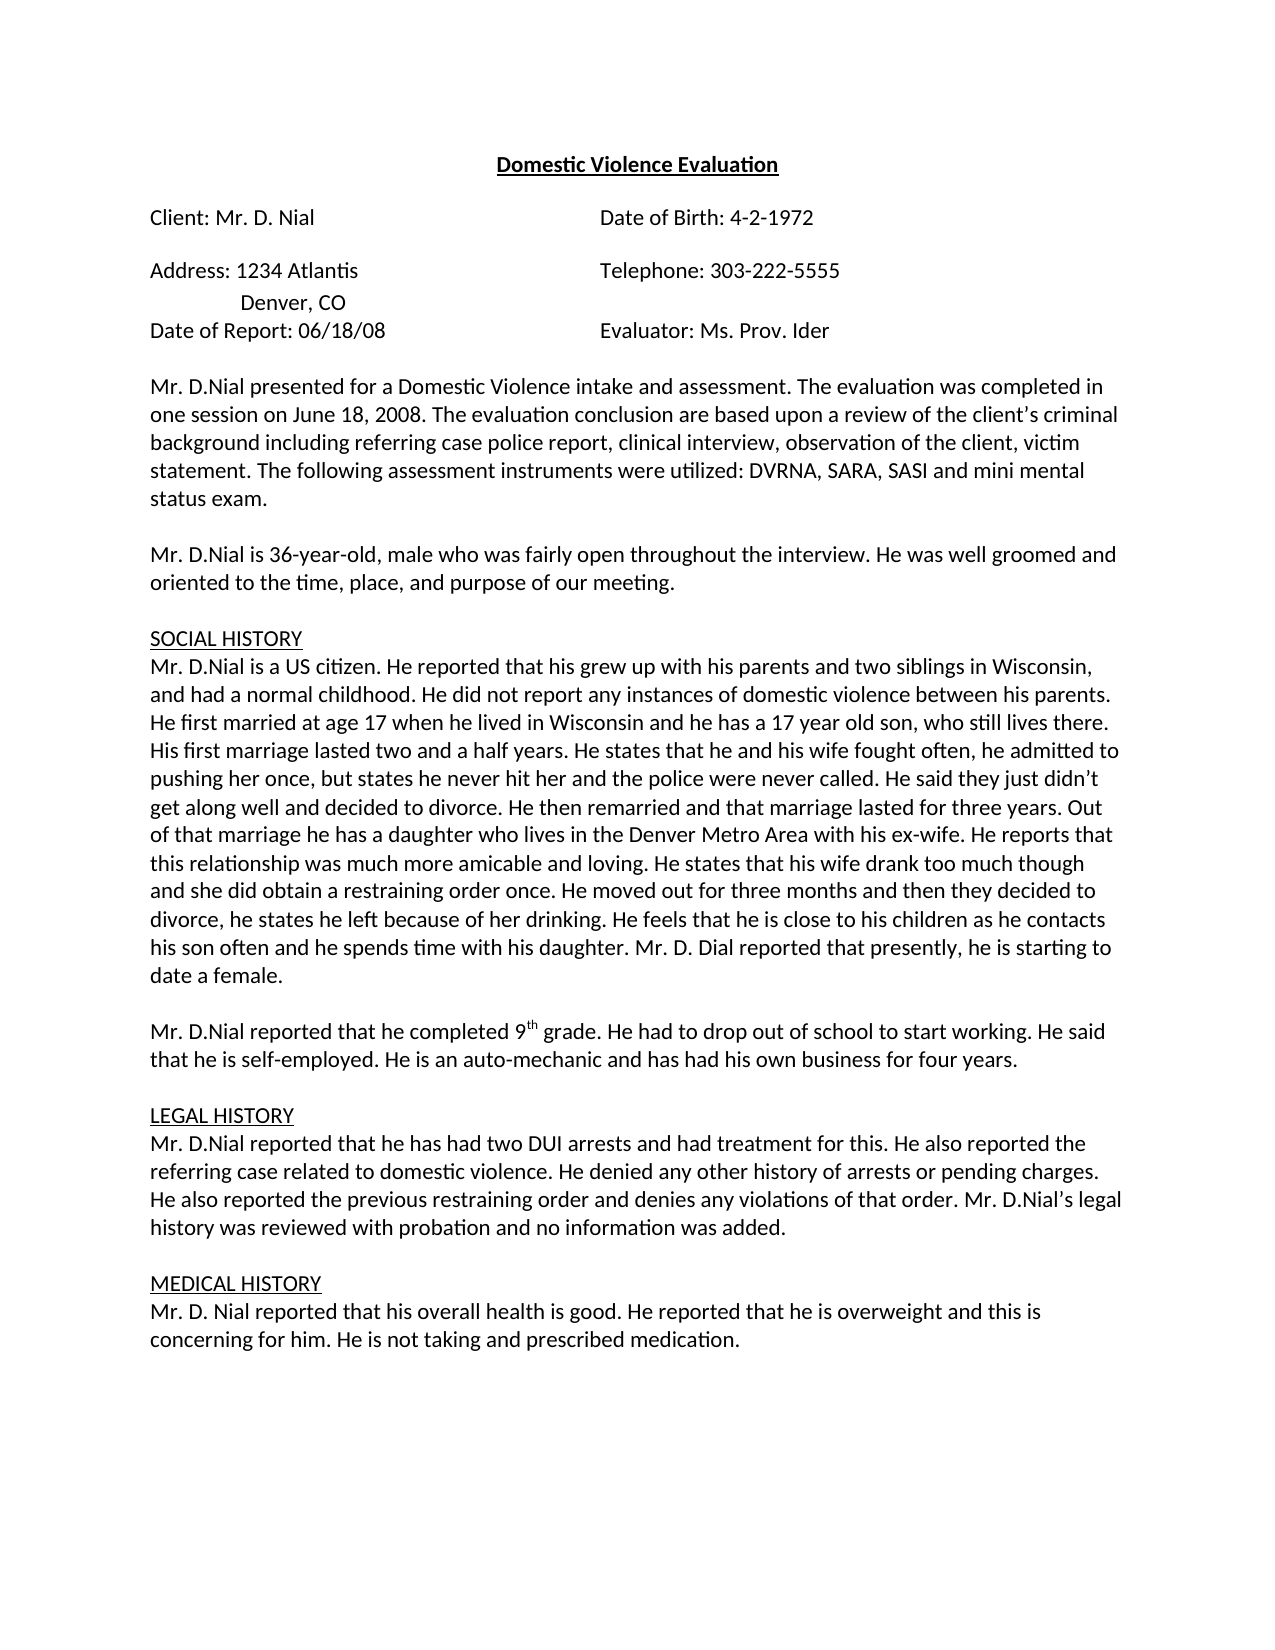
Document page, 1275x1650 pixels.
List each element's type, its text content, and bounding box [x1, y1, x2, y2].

text Mr. D.Nial is 36-year-old, male who was fairly open throughout the interview. He was well groomed and oriented to the time, place, and purpose of our meeting. [150, 540, 1125, 596]
text Address: 1234 Atlantis Telephone: 303-222-5555 [150, 256, 1125, 284]
text Denver, CO [150, 288, 1125, 316]
text Date of Report: 06/18/08 Evaluator: Ms. Prov. Ider [150, 316, 1125, 344]
text MEDICAL HISTORY [150, 1269, 1125, 1297]
text Mr. D.Nial presented for a Domestic Violence intake and assessment. The evaluation was completed in one session on June 18, 2008. The evaluation conclusion are based upon a review of the client’s criminal background including referring case police report, clinical interview, observation of the client, victim statement. The following assessment instruments were utilized: DVRNA, SARA, SASI and mini mental status exam. [150, 372, 1125, 512]
text Client: Mr. D. Nial Date of Birth: 4-2-1972 [150, 203, 1125, 231]
text SOCIAL HISTORY [150, 624, 1125, 652]
text Mr. D.Nial reported that he has had two DUI arrests and had treatment for this. He also reported the referring case related to domestic violence. He denied any other history of arrests or pending charges. He also reported the previous restraining order and denies any violations of that order. Mr. D.Nial’s legal history was reviewed with probation and no information was added. [150, 1129, 1125, 1241]
text Mr. D.Nial reported that he completed 9th grade. He had to drop out of school to start working. He said that he is self-employed. He is an auto-mechanic and has had his own business for four years. [150, 1017, 1125, 1073]
text LEGAL HISTORY [150, 1101, 1125, 1129]
text Domestic Violence Evaluation [150, 150, 1125, 178]
text Mr. D. Nial reported that his overall health is good. He reported that he is overweight and this is concerning for him. He is not taking and prescribed medication. [150, 1297, 1125, 1353]
text Mr. D.Nial is a US citizen. He reported that his grew up with his parents and two siblings in Wisconsin, and had a normal childhood. He did not report any instances of domestic violence between his parents. He first married at age 17 when he lived in Wisconsin and he has a 17 year old son, who still lives there. His first marriage lasted two and a half years. He states that he and his wife fought often, he admitted to pushing her once, but states he never hit her and the police were never called. He said they just didn’t get along well and decided to divorce. He then remarried and that marriage lasted for three years. Out of that marriage he has a daughter who lives in the Denver Metro Area with his ex-wife. He reports that this relationship was much more amicable and loving. He states that his wife drank too much though and she did obtain a restraining order once. He moved out for three months and then they decided to divorce, he states he left because of her drinking. He feels that he is close to his children as he contacts his son often and he spends time with his daughter. Mr. D. Dial reported that presently, he is starting to date a female. [150, 652, 1125, 989]
